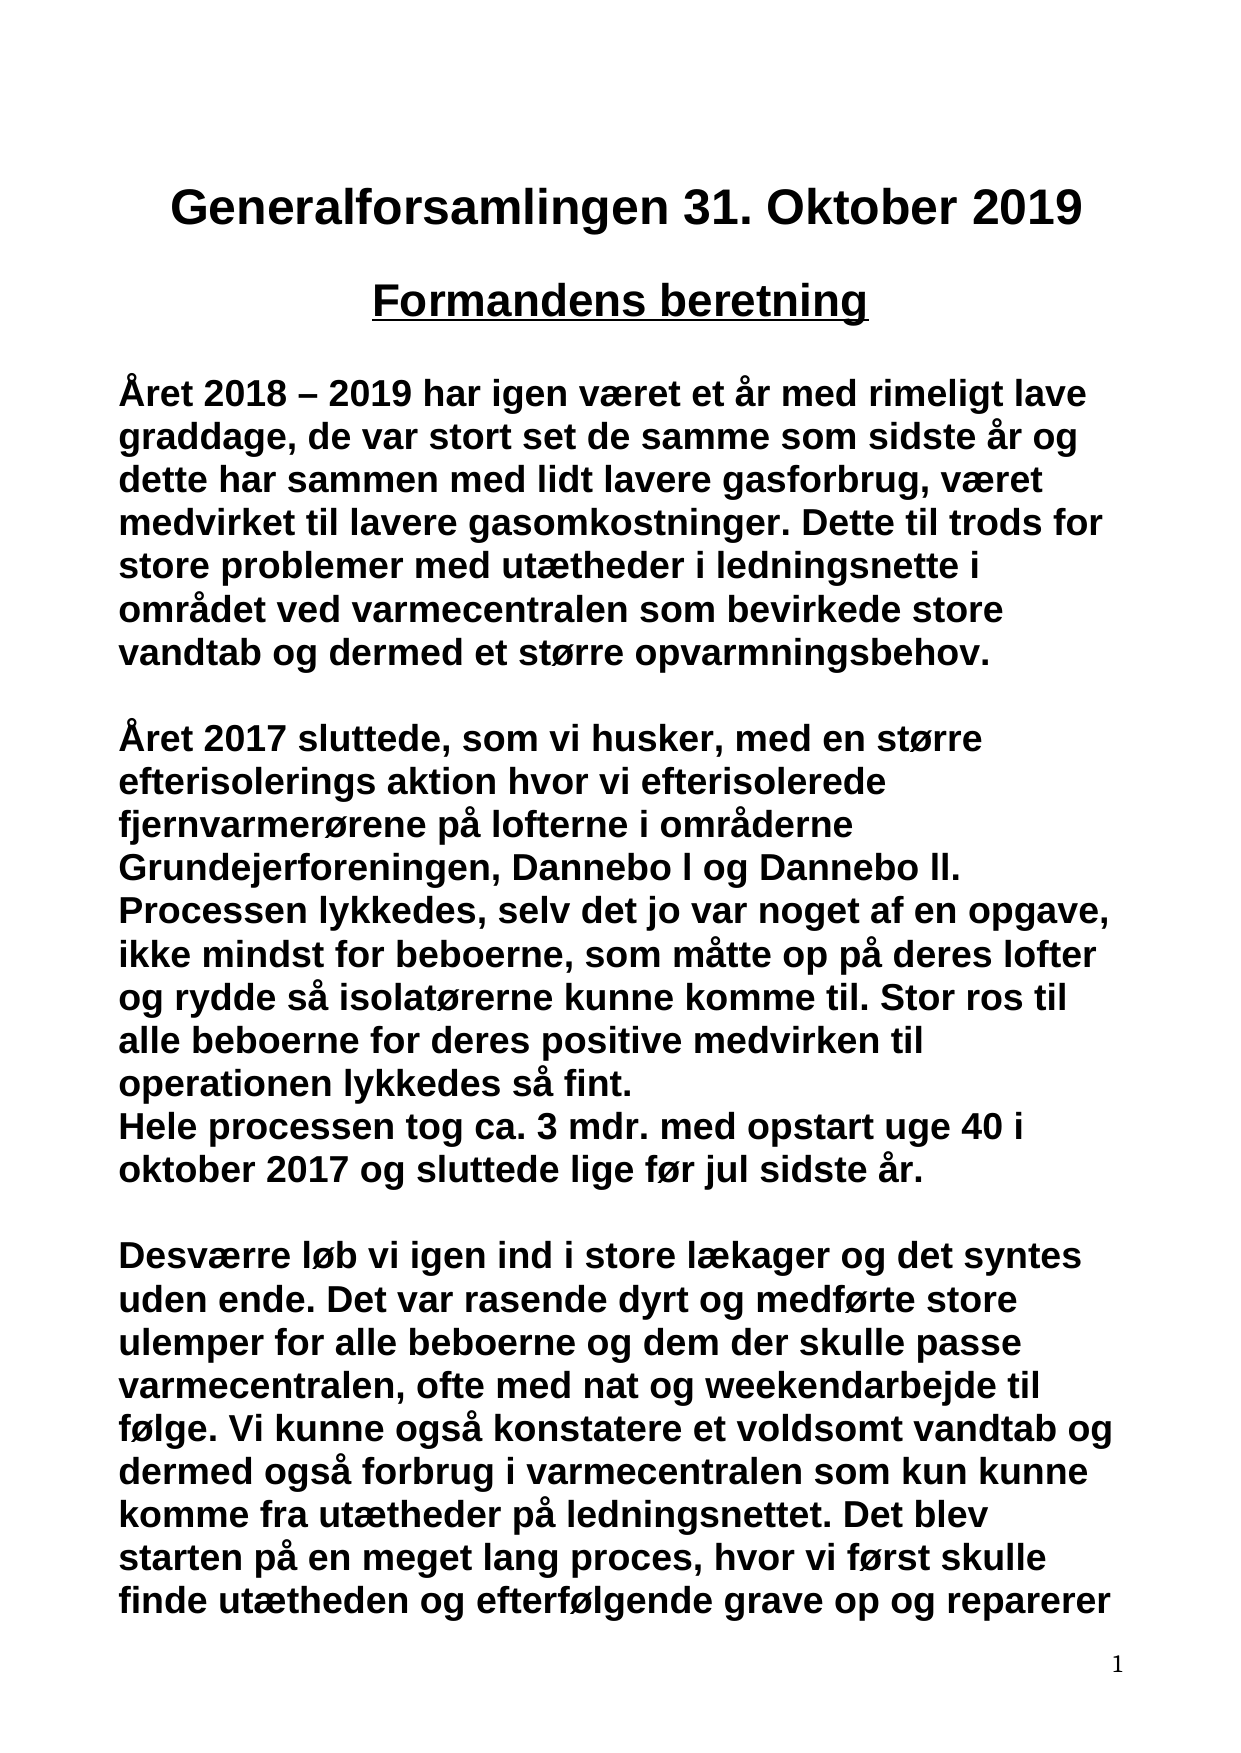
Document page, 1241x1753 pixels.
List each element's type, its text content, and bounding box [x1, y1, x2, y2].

text Året 2018 – 2019 har igen været et år med rimeligt lave graddage, de var stort set de samme som sidste år og dette har sammen med lidt lavere gasforbrug, været medvirket til lavere gasomkostninger. Dette til trods for store problemer med utætheder i ledningsnette i området ved varmecentralen som bevirkede store vandtab og dermed et større opvarmningsbehov. [118, 371, 1122, 673]
text Processen lykkedes, selv det jo var noget af en opgave, ikke mindst for beboerne, som måtte op på deres lofter og rydde så isolatørerne kunne komme til. Stor ros til alle beboerne for deres positive medvirken til operationen lykkedes så fint. [118, 889, 1122, 1104]
text Generalforsamlingen 31. Oktober 2019 [118, 177, 1122, 235]
text Året 2017 sluttede, som vi husker, med en større efterisolerings aktion hvor vi efterisolerede fjernvarmerørene på lofterne i områderne Grundejerforeningen, Dannebo l og Dannebo ll. [118, 716, 1122, 889]
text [118, 1234, 1122, 1622]
text Hele processen tog ca. 3 mdr. med opstart uge 40 i oktober 2017 og sluttede lige før jul sidste år. [118, 1104, 1122, 1191]
text Formandens beretning [118, 273, 1122, 326]
